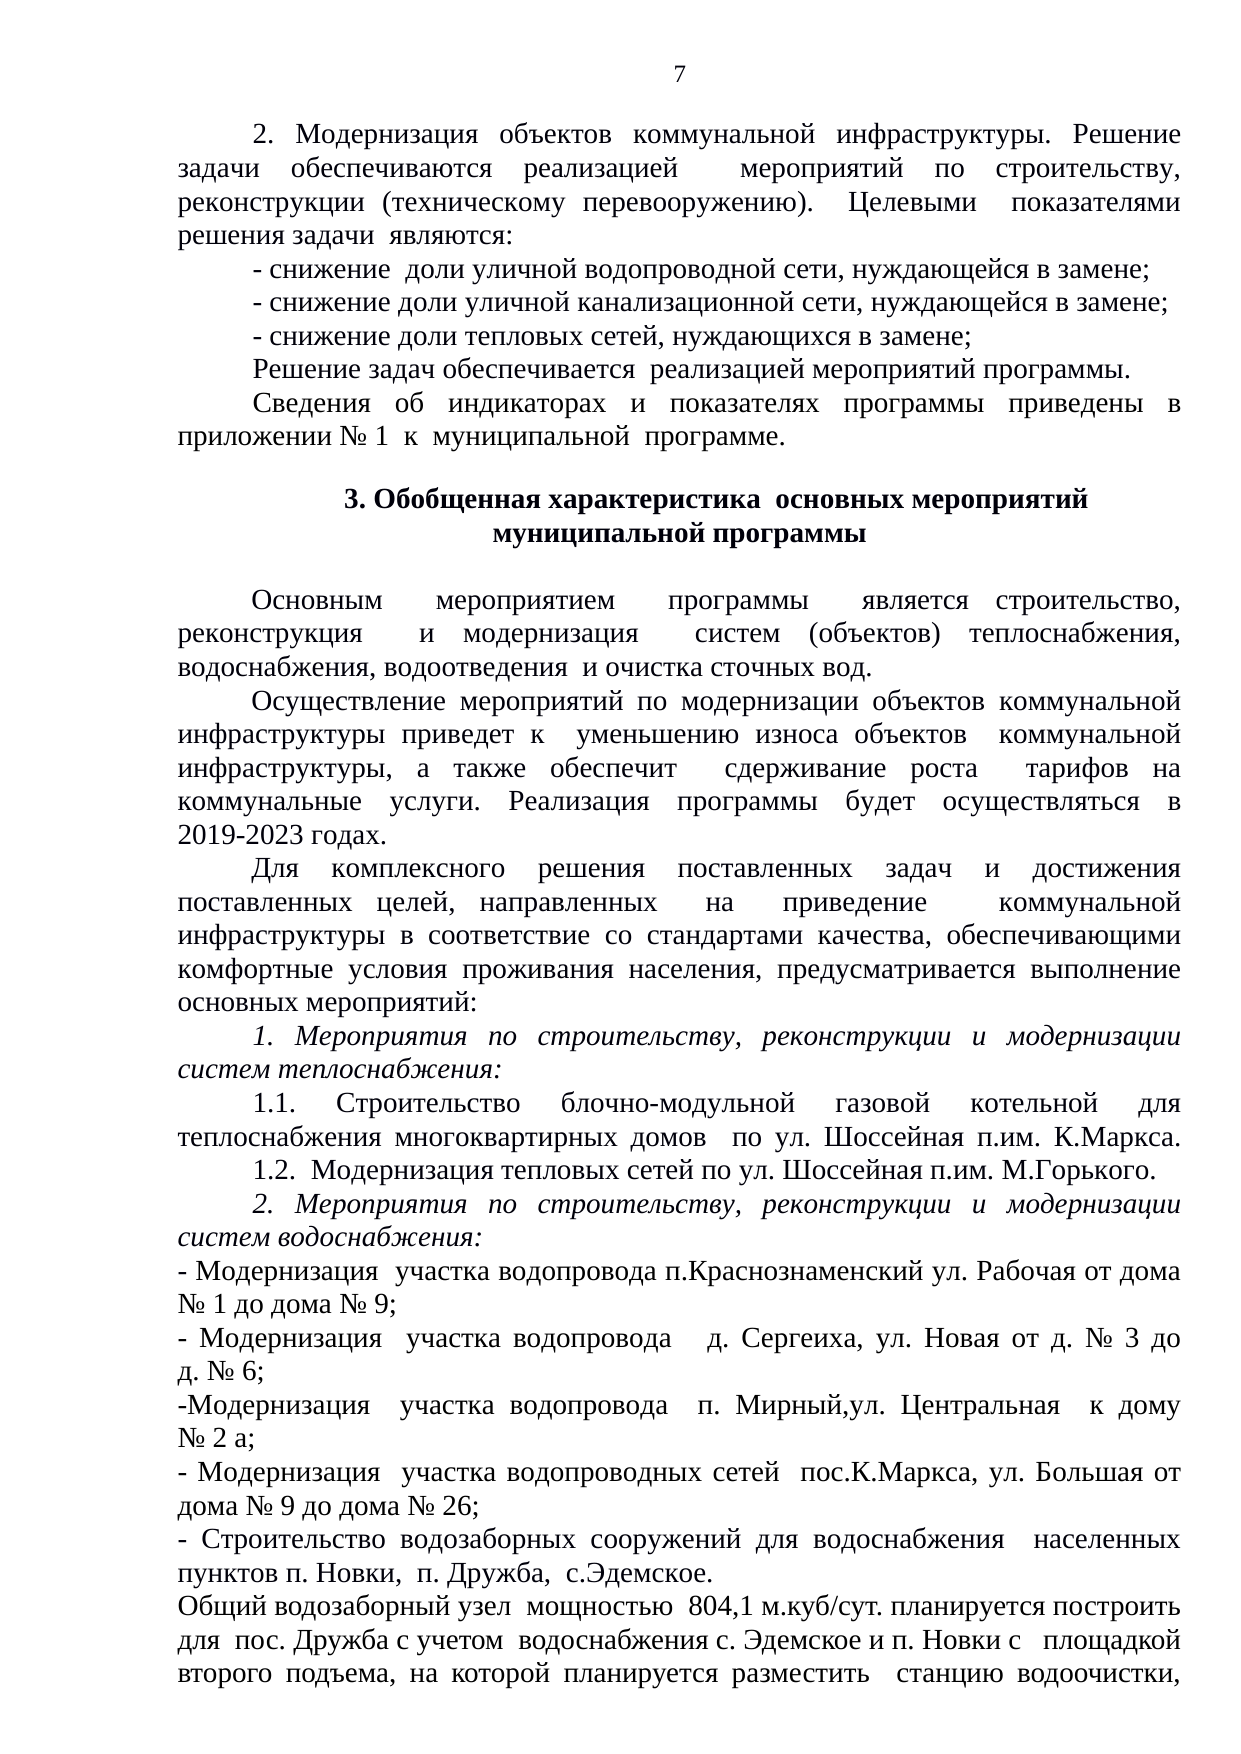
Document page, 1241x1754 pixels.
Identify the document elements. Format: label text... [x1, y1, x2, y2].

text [177, 1588, 1182, 1689]
text 2. Модернизация объектов коммунальной инфраструктуры. Решение задачи обеспечиваются реализацией мероприятий по строительству, реконструкции (техническому перевооружению). Целевыми показателями решения задачи являются: [177, 117, 1182, 251]
text Осуществление мероприятий по модернизации объектов коммунальной инфраструктуры приведет к уменьшению износа объектов коммунальной инфраструктуры, а также обеспечит сдерживание роста тарифов на коммунальные услуги. Реализация программы будет осуществляться в 2019-2023 годах. [177, 683, 1182, 850]
text - Модернизация участка водопроводных сетей пос.К.Маркса, ул. Большая от дома № 9 до дома № 26; [177, 1454, 1182, 1521]
text 2. Мероприятия по строительству, реконструкции и модернизации систем водоснабжения: [177, 1186, 1182, 1253]
text 1. Мероприятия по строительству, реконструкции и модернизации систем теплоснабжения: [177, 1018, 1182, 1085]
text 1.1. Строительство блочно-модульной газовой котельной для теплоснабжения многоквартирных домов по ул. Шоссейная п.им. К.Маркса. 1.2. Модернизация тепловых сетей по ул. Шоссейная п.им. М.Горького. [177, 1085, 1182, 1186]
text Для комплексного решения поставленных задач и достижения поставленных целей, направленных на приведение коммунальной инфраструктуры в соответствие со стандартами качества, обеспечивающими комфортные условия проживания населения, предусматривается выполнение основных мероприятий: [177, 850, 1182, 1018]
text 3. Обобщенная характеристика основных мероприятий муниципальной программы [177, 481, 1182, 548]
text - снижение доли уличной водопроводной сети, нуждающейся в замене; [177, 251, 1182, 284]
text Сведения об индикаторах и показателях программы приведены в приложении № 1 к муниципальной программе. [177, 385, 1182, 452]
text - снижение доли уличной канализационной сети, нуждающейся в замене; [177, 284, 1182, 318]
text -Модернизация участка водопровода п. Мирный,ул. Центральная к дому № 2 а; [177, 1387, 1182, 1454]
text - Строительство водозаборных сооружений для водоснабжения населенных пунктов п. Новки, п. Дружба, с.Эдемское. [177, 1521, 1182, 1588]
text - Модернизация участка водопровода п.Краснознаменский ул. Рабочая от дома № 1 до дома № 9; [177, 1253, 1182, 1320]
text - снижение доли тепловых сетей, нуждающихся в замене; [177, 318, 1182, 351]
text Основным мероприятием программы является строительство, реконструкция и модернизация систем (объектов) теплоснабжения, водоснабжения, водоотведения и очистка сточных вод. [177, 582, 1182, 683]
text Решение задач обеспечивается реализацией мероприятий программы. [177, 351, 1182, 385]
text - Модернизация участка водопровода д. Сергеиха, ул. Новая от д. № 3 до д. № 6; [177, 1320, 1182, 1387]
